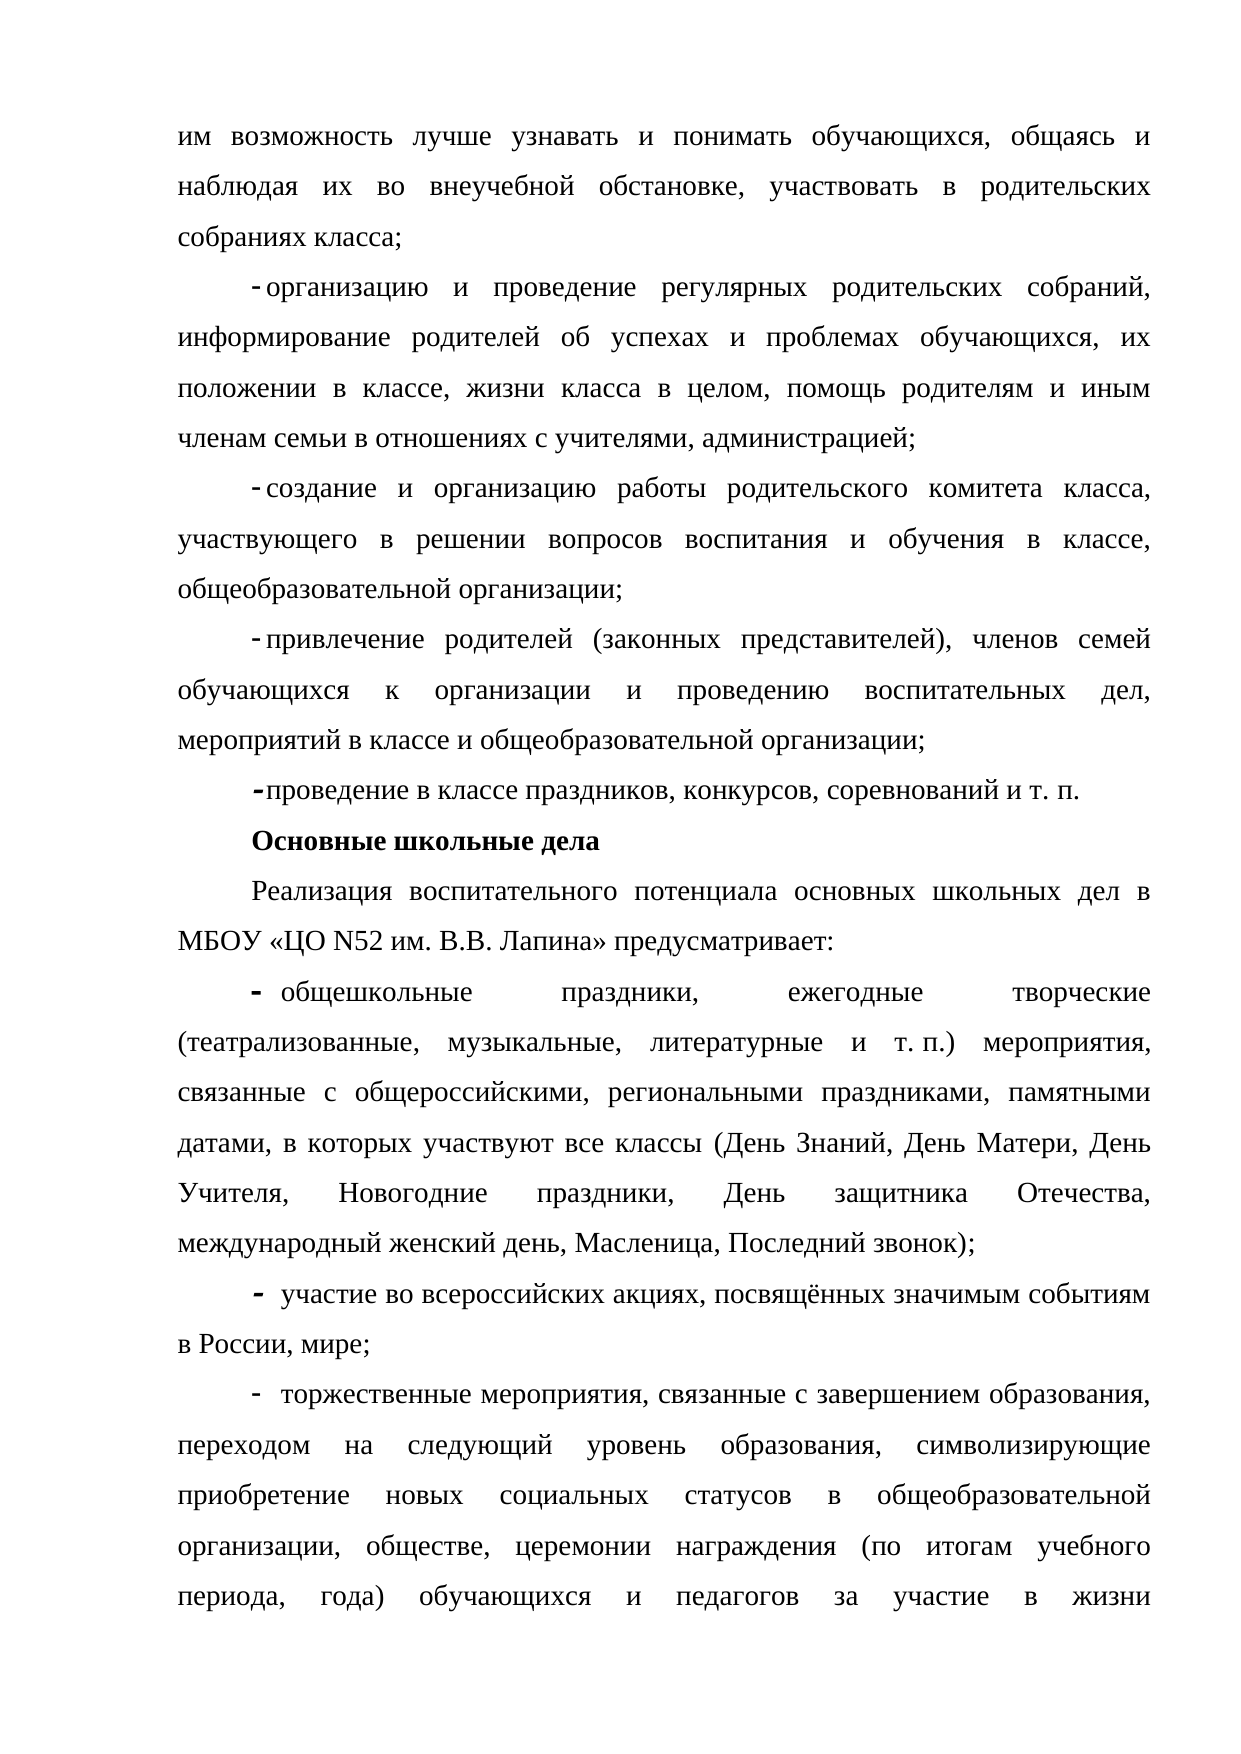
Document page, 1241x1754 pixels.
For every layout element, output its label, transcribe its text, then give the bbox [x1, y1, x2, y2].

text Основные школьные дела [177, 823, 1152, 856]
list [177, 118, 1152, 252]
list организацию и проведение регулярных родительских собраний, информирование родителей об успехах и проблемах обучающихся, их положении в классе, жизни класса в целом, помощь родителям и иным членам семьи в отношениях с учителями, администрацией; [177, 269, 1152, 454]
list проведение в классе праздников, конкурсов, соревнований и т. п. [177, 772, 1152, 806]
list привлечение родителей (законных представителей), членов семей обучающихся к организации и проведению воспитательных дел, мероприятий в классе и общеобразовательной организации; [177, 621, 1152, 756]
list создание и организацию работы родительского комитета класса, участвующего в решении вопросов воспитания и обучения в классе, общеобразовательной организации; [177, 470, 1152, 605]
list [177, 1377, 1152, 1611]
list участие во всероссийских акциях, посвящённых значимым событиям в России, мире; [177, 1276, 1152, 1360]
list общешкольные праздники, ежегодные творческие (театрализованные, музыкальные, литературные и т. п.) мероприятия, связанные с общероссийскими, региональными праздниками, памятными датами, в которых участвуют все классы (День Знаний, День Матери, День Учителя, Новогодние праздники, День защитника Отечества, международный женский день, Масленица, Последний звонок); [177, 974, 1152, 1259]
text Реализация воспитательного потенциала основных школьных дел в МБОУ «ЦО N52 им. В.В. Лапина» предусматривает: [177, 873, 1152, 957]
